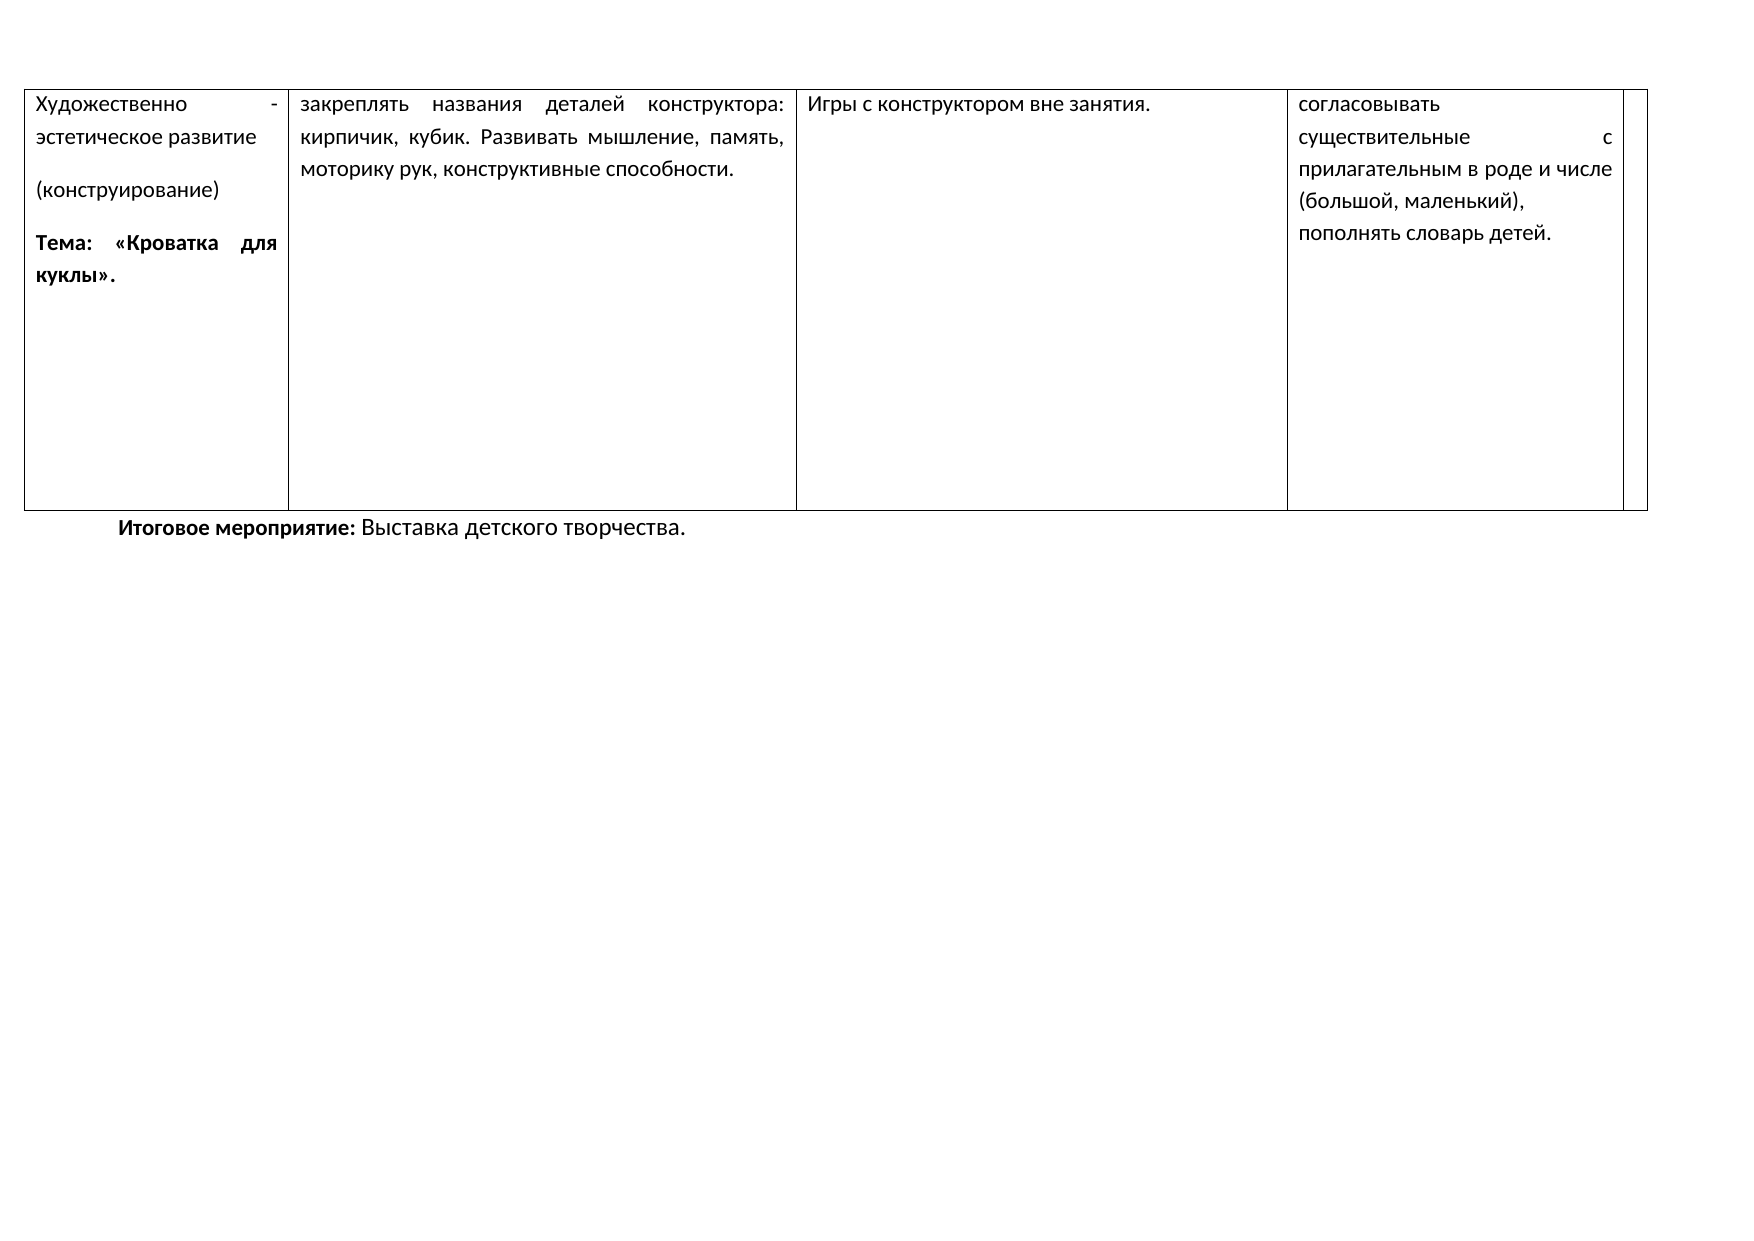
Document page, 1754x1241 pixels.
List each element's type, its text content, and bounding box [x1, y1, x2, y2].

table_cell Художественно - эстетическое развитие (конструирование) Тема: «Кроватка для куклы». [25, 90, 288, 510]
table_cell [1624, 90, 1647, 510]
text Итоговое мероприятие: Выставка детского творчества. [118, 511, 1636, 541]
table_cell Игры с конструктором вне занятия. [797, 90, 1287, 510]
table_cell согласовывать существительные с прилагательным в роде и числе (большой, маленький), пополнять словарь детей. [1288, 90, 1623, 510]
table_cell закреплять названия деталей конструктора: кирпичик, кубик. Развивать мышление, память, моторику рук, конструктивные способности. [289, 90, 796, 510]
